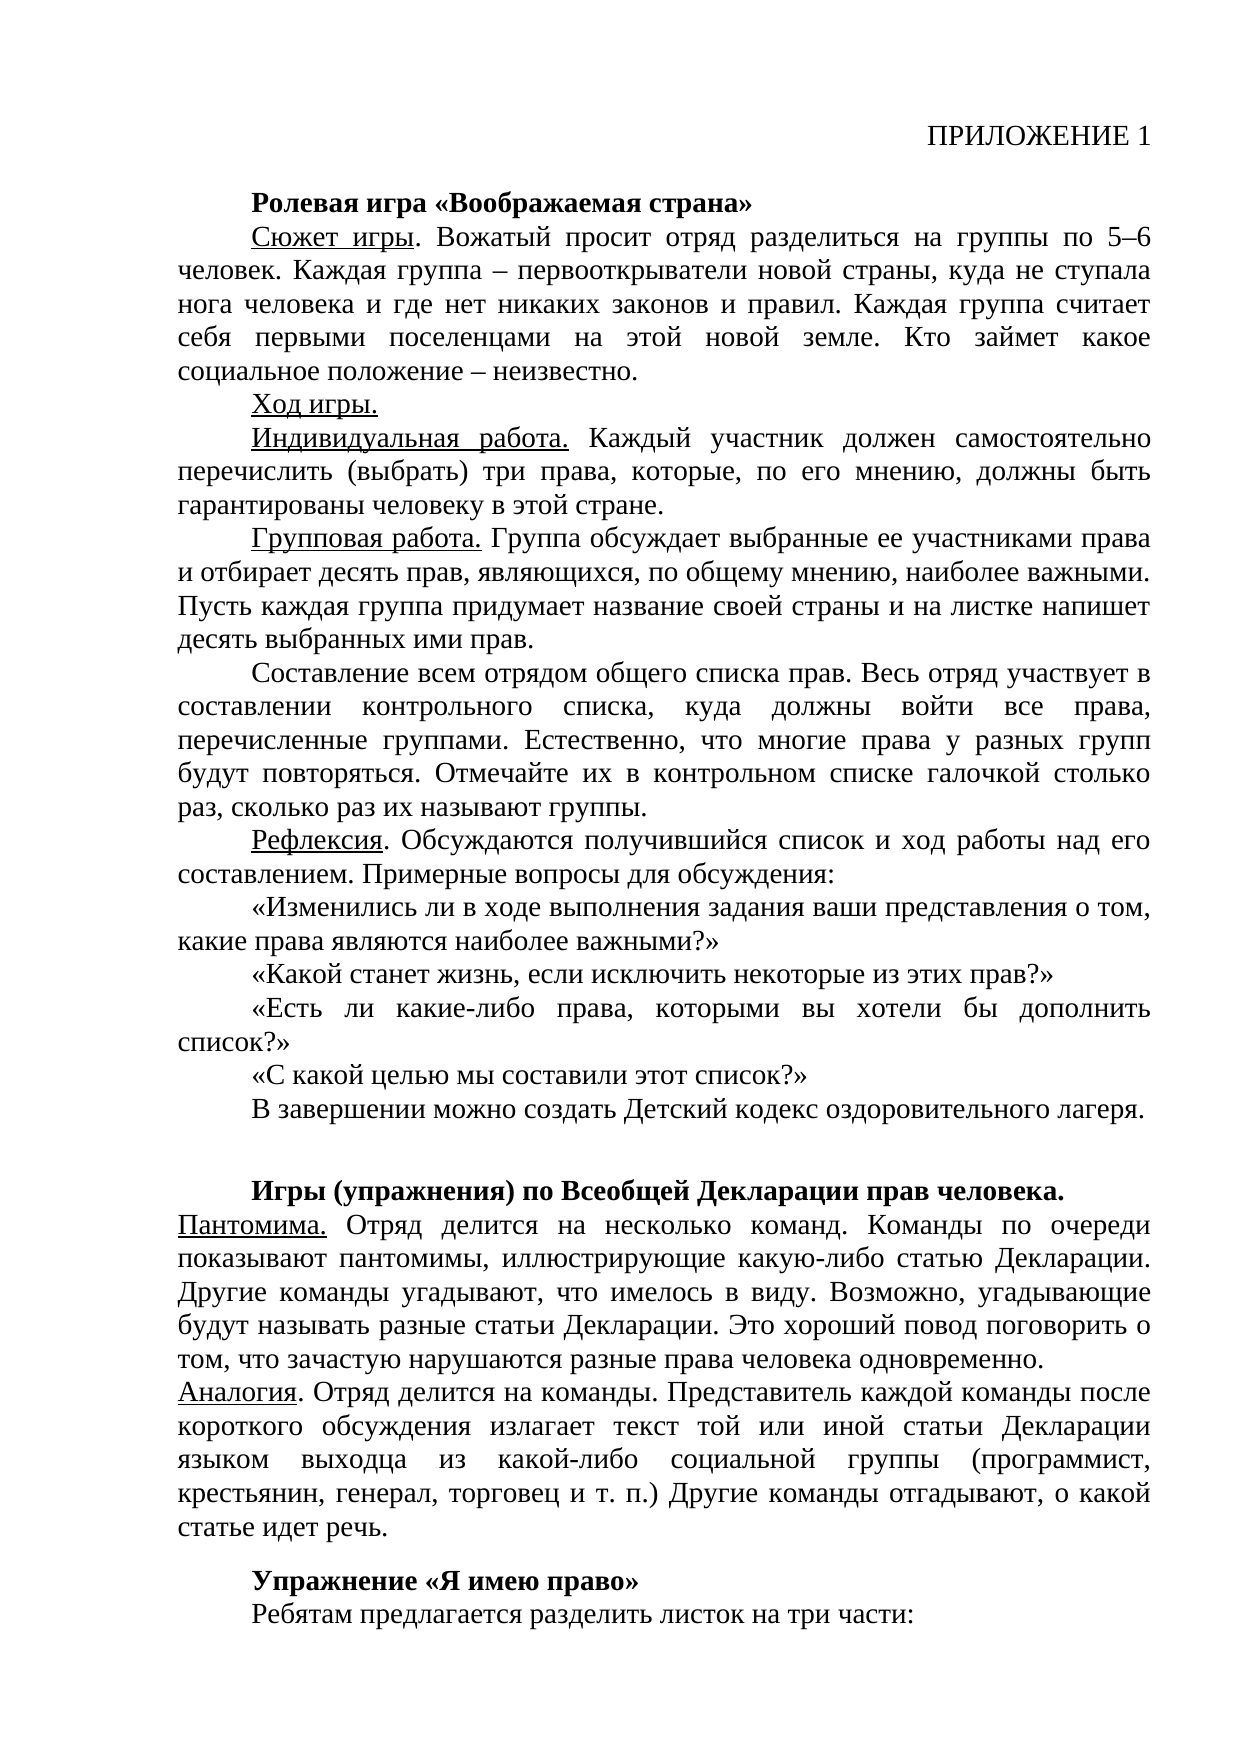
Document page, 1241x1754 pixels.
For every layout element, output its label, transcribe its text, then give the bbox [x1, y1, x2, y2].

text Аналогия. Отряд делится на команды. Представитель каждой команды после короткого обсуждения излагает текст той или иной статьи Декларации языком выходца из какой-либо социальной группы (программист, крестьянин, генерал, торговец и т. п.) Другие команды отгадывают, о какой статье идет речь. [177, 1374, 1152, 1542]
text Индивидуальная работа. Каждый участник должен самостоятельно перечислить (выбрать) три права, которые, по его мнению, должны быть гарантированы человеку в этой стране. [177, 420, 1152, 521]
text «Изменились ли в ходе выполнения задания ваши представления о том, какие права являются наиболее важными?» [177, 889, 1152, 957]
text Игры (упражнения) по Всеобщей Декларации прав человека. [177, 1173, 1152, 1207]
text Групповая работа. Группа обсуждает выбранные ее участниками права и отбирает десять прав, являющихся, по общему мнению, наиболее важными. Пусть каждая группа придумает название своей страны и на листке напишет десять выбранных ими прав. [177, 521, 1152, 655]
text Сюжет игры. Вожатый просит отряд разделиться на группы по 5–6 человек. Каждая группа – первооткрыватели новой страны, куда не ступала нога человека и где нет никаких законов и правил. Каждая группа считает себя первыми поселенцами на этой новой земле. Кто займет какое социальное положение – неизвестно. [177, 219, 1152, 386]
text «С какой целью мы составили этот список?» [177, 1057, 1152, 1091]
text В завершении можно создать Детский кодекс оздоровительного лагеря. [177, 1091, 1152, 1124]
text Ролевая игра «Воображаемая страна» [177, 185, 1152, 219]
text Рефлексия. Обсуждаются получившийся список и ход работы над его составлением. Примерные вопросы для обсуждения: [177, 822, 1152, 889]
text «Есть ли какие-либо права, которыми вы хотели бы дополнить список?» [177, 990, 1152, 1057]
text Ребятам предлагается разделить листок на три части: [177, 1597, 1152, 1630]
text Пантомима. Отряд делится на несколько команд. Команды по очереди показывают пантомимы, иллюстрирующие какую-либо статью Декларации. Другие команды угадывают, что имелось в виду. Возможно, угадывающие будут называть разные статьи Декларации. Это хороший повод поговорить о том, что зачастую нарушаются разные права человека одновременно. [177, 1207, 1152, 1374]
text ПРИЛОЖЕНИЕ 1 [177, 118, 1152, 152]
text Ход игры. [177, 386, 1152, 420]
text Упражнение «Я имею право» [177, 1563, 1152, 1597]
text Составление всем отрядом общего списка прав. Весь отряд участвует в составлении контрольного списка, куда должны войти все права, перечисленные группами. Естественно, что многие права у разных групп будут повторяться. Отмечайте их в контрольном списке галочкой столько раз, сколько раз их называют группы. [177, 655, 1152, 822]
text «Какой станет жизнь, если исключить некоторые из этих прав?» [177, 957, 1152, 990]
